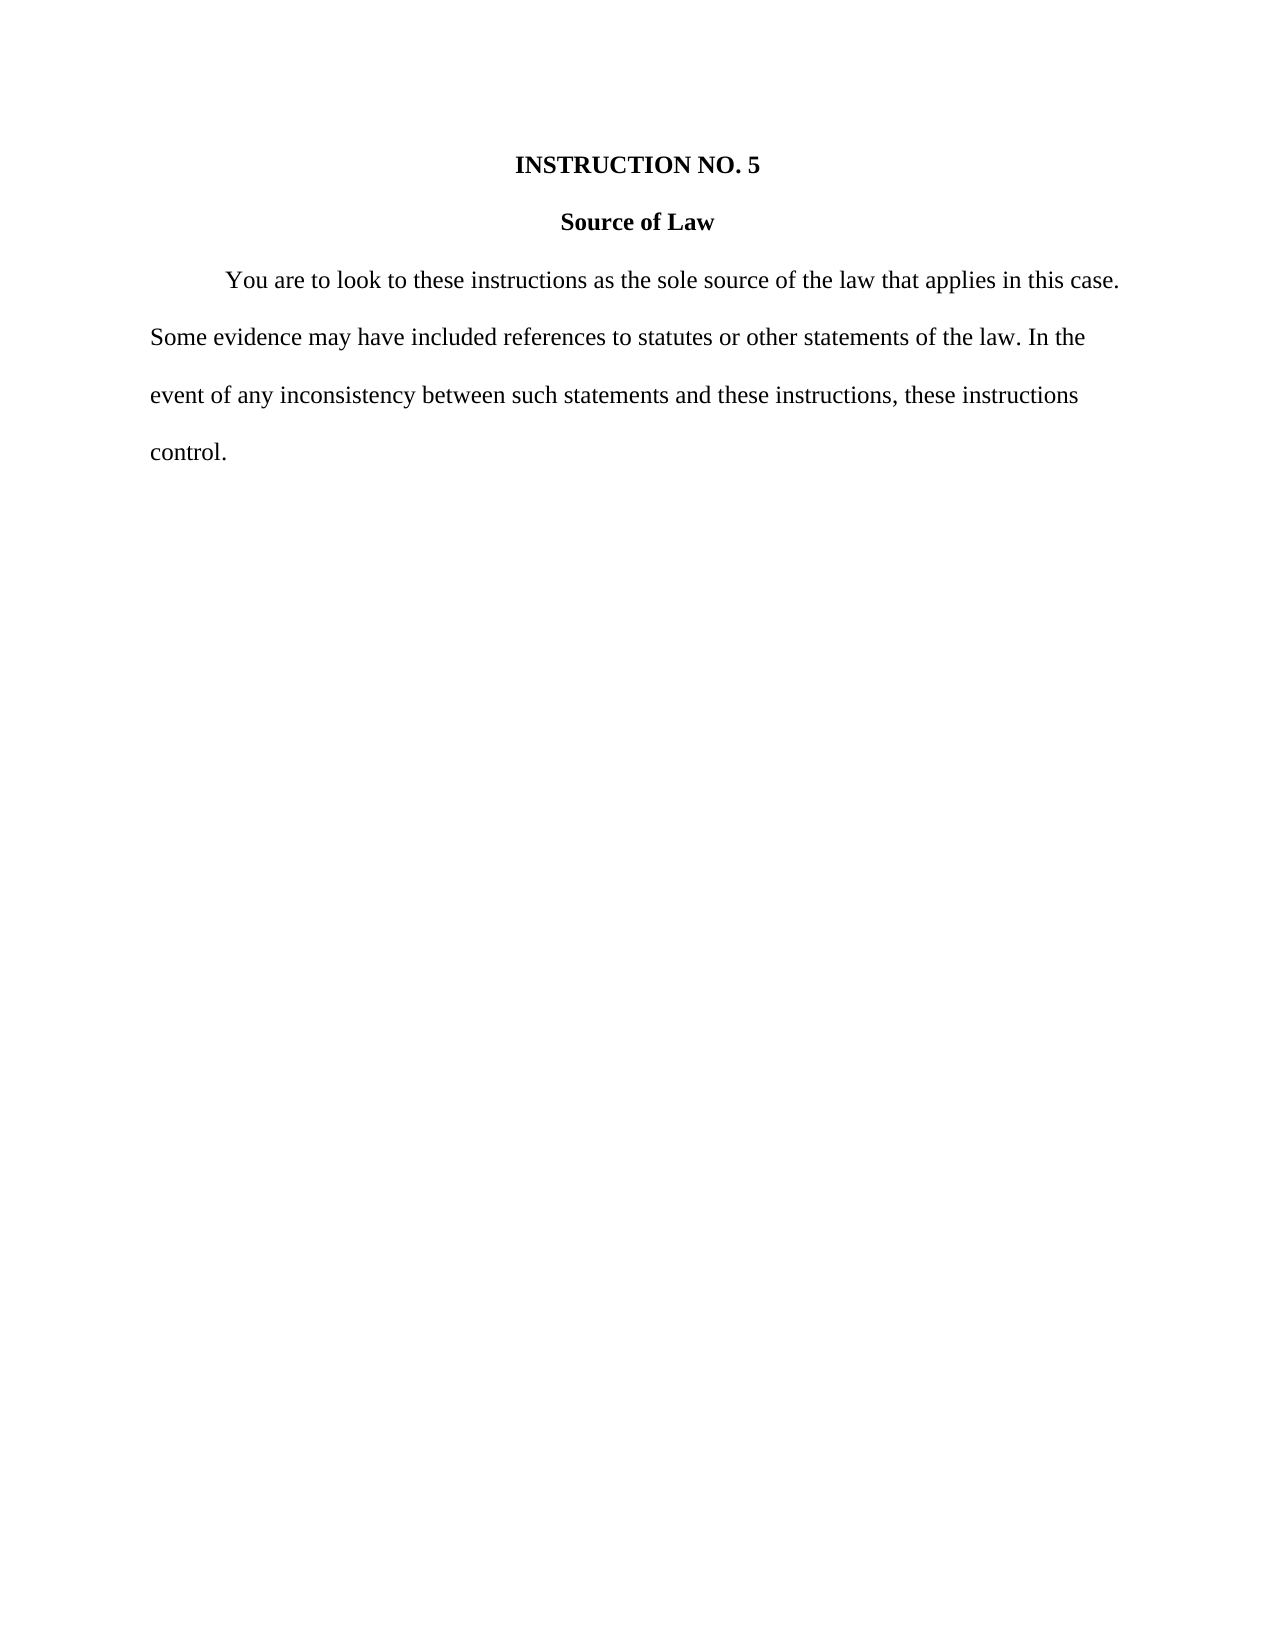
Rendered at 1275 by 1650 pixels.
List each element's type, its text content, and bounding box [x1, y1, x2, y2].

text INSTRUCTION NO. 5 [150, 150, 1125, 179]
title Source of Law [150, 207, 1125, 236]
text You are to look to these instructions as the sole source of the law that applies in this case. Some evidence may have included references to statutes or other statements of the law. In the event of any inconsistency between such statements and these instructions, these instructions control. [150, 265, 1125, 466]
